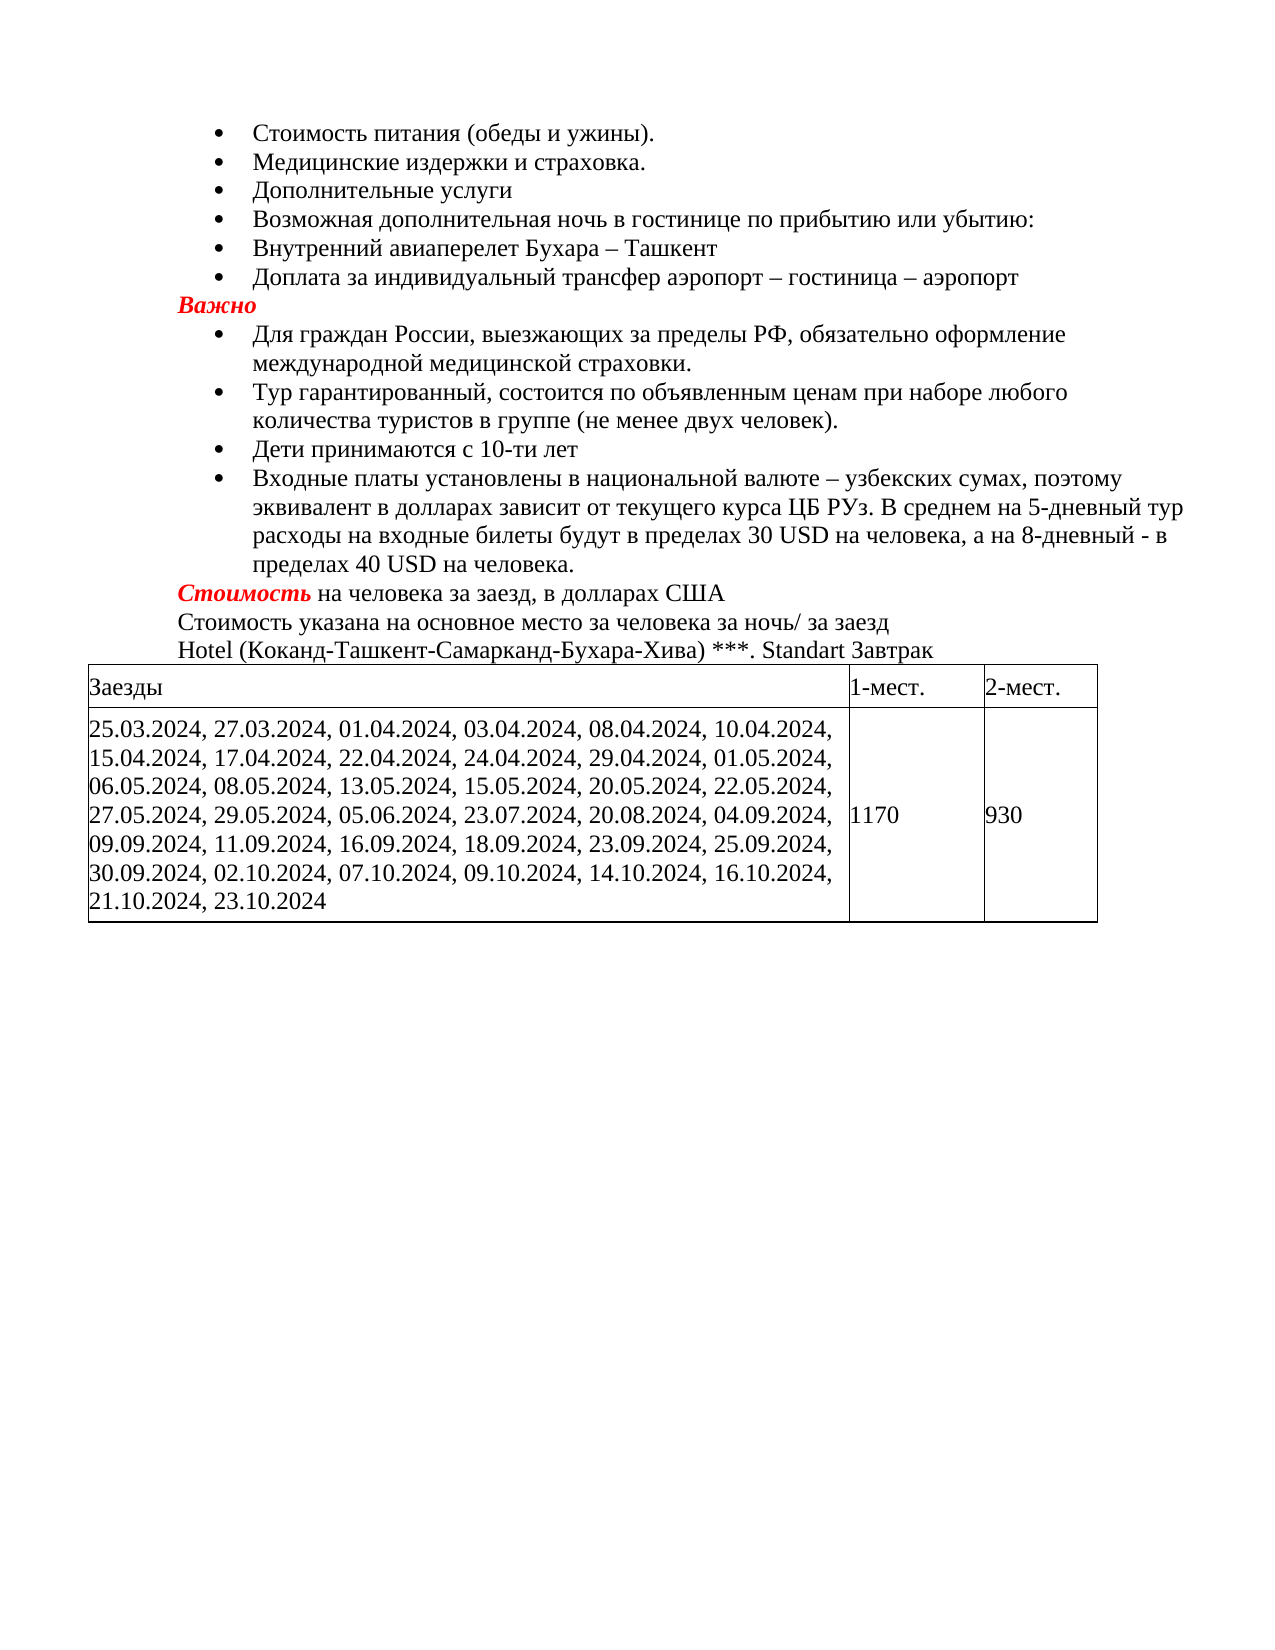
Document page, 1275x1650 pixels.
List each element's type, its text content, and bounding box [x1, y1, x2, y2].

list Дети принимаются c 10-ти лет [215, 434, 1186, 463]
list Доплата за индивидуальный трансфер аэропорт – гостиница – аэропорт [215, 262, 1186, 291]
list Входные платы установлены в национальной валюте – узбекских сумах, поэтому эквивалент в долларах зависит от текущего курса ЦБ РУз. В среднем на 5-дневный тур расходы на входные билеты будут в пределах 30 USD на человека, а на 8-дневный - в пределах 40 USD на человека. [215, 463, 1186, 578]
list Внутренний авиаперелет Бухара – Ташкент [215, 233, 1186, 262]
table_header 1-мест. [850, 665, 984, 707]
list Для граждан России, выезжающих за пределы РФ, обязательно оформление международной медицинской страховки. [215, 319, 1186, 377]
list Дополнительные услуги [215, 176, 1186, 204]
list Медицинские издержки и страховка. [215, 147, 1186, 176]
list Возможная дополнительная ночь в гостинице по прибытию или убытию: [215, 204, 1186, 233]
table_cell 1170 [850, 708, 984, 921]
table_header 2-мест. [985, 665, 1097, 707]
table_header Заезды [89, 665, 849, 707]
text Hotel (Коканд-Ташкент-Самарканд-Бухара-Хива) ***. Standart Завтрак [177, 636, 1186, 664]
text Важно [177, 291, 1186, 319]
text Стоимость на человека за заезд, в долларах США [177, 578, 1186, 607]
list Тур гарантированный, состоится по объявленным ценам при наборе любого количества туристов в группе (не менее двух человек). [215, 377, 1186, 434]
list Стоимость питания (обеды и ужины). [215, 118, 1186, 147]
table_cell 25.03.2024, 27.03.2024, 01.04.2024, 03.04.2024, 08.04.2024, 10.04.2024, 15.04.2024, 17.04.2024, 22.04.2024, 24.04.2024, 29.04.2024, 01.05.2024, 06.05.2024, 08.05.2024, 13.05.2024, 15.05.2024, 20.05.2024, 22.05.2024, 27.05.2024, 29.05.2024, 05.06.2024, 23.07.2024, 20.08.2024, 04.09.2024, 09.09.2024, 11.09.2024, 16.09.2024, 18.09.2024, 23.09.2024, 25.09.2024, 30.09.2024, 02.10.2024, 07.10.2024, 09.10.2024, 14.10.2024, 16.10.2024, 21.10.2024, 23.10.2024 [89, 708, 849, 921]
table_cell 930 [985, 708, 1097, 921]
text Стоимость указана на основное место за человека за ночь/ за заезд [177, 607, 1186, 636]
